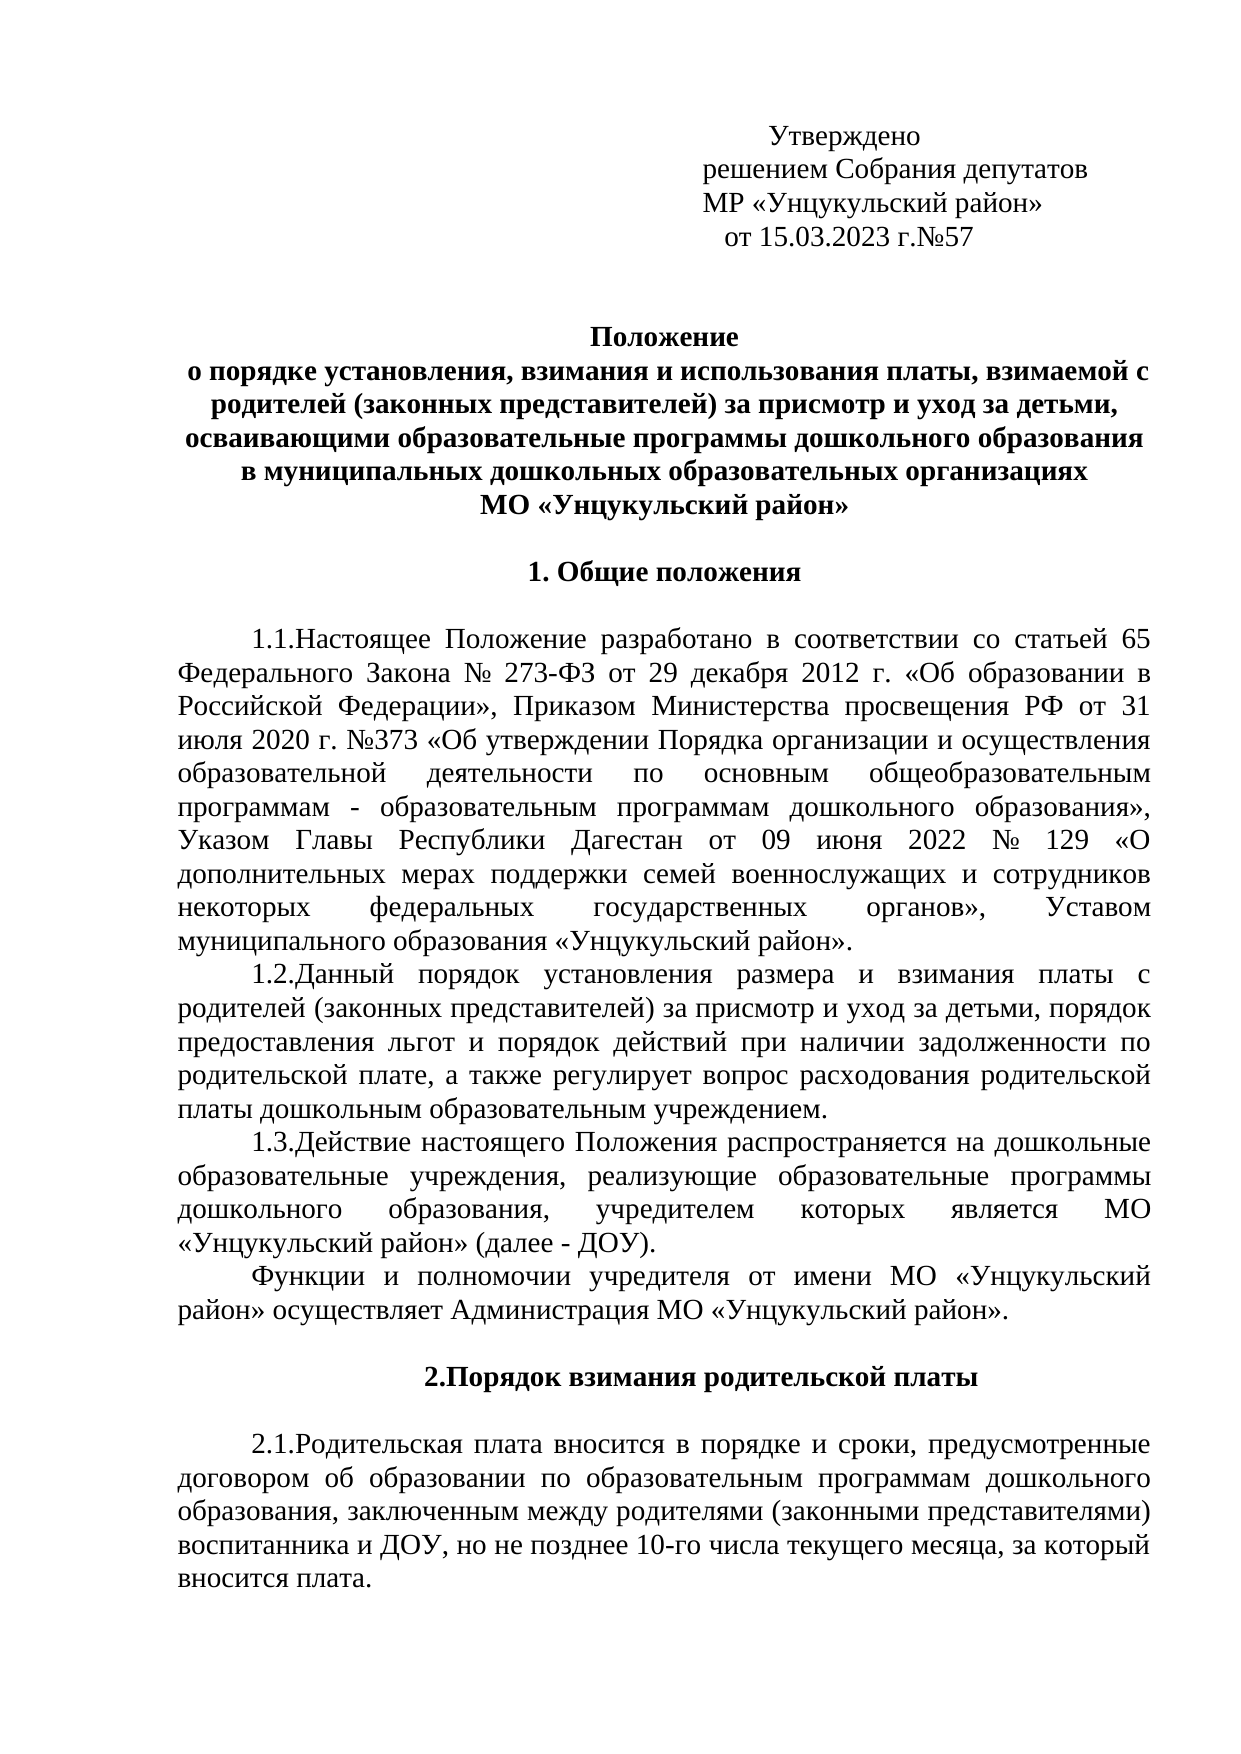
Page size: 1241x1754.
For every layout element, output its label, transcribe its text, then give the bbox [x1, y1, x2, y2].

text МО «Унцукульский район» [177, 487, 1152, 521]
text 1.2.Данный порядок установления размера и взимания платы с родителей (законных представителей) за присмотр и уход за детьми, порядок предоставления льгот и порядок действий при наличии задолженности по родительской плате, а также регулирует вопрос расходования родительской платы дошкольным образовательным учреждением. [177, 957, 1152, 1124]
text от 15.03.2023 г.№57 [177, 219, 1152, 252]
text 1.1.Настоящее Положение разработано в соответствии со статьей 65 Федерального Закона № 273-ФЗ от 29 декабря 2012 г. «Об образовании в Российской Федерации», Приказом Министерства просвещения РФ от 31 июля 2020 г. №373 «Об утверждении Порядка организации и осуществления образовательной деятельности по основным общеобразовательным программам - образовательным программам дошкольного образования», Указом Главы Республики Дагестан от 09 июня 2022 № 129 «О дополнительных мерах поддержки семей военнослужащих и сотрудников некоторых федеральных государственных органов», Уставом муниципального образования «Унцукульский район». [177, 621, 1152, 957]
text 2.Порядок взимания родительской платы [177, 1359, 1152, 1393]
text решением Собрания депутатов [177, 152, 1152, 185]
text 2.1.Родительская плата вносится в порядке и сроки, предусмотренные договором об образовании по образовательным программам дошкольного образования, заключенным между родителями (законными представителями) воспитанника и ДОУ, но не позднее 10-го числа текущего месяца, за который вносится плата. [177, 1426, 1152, 1594]
text Функции и полномочии учредителя от имени МО «Унцукульский район» осуществляет Администрация МО «Унцукульский район». [177, 1258, 1152, 1326]
text МР «Унцукульский район» [177, 185, 1152, 219]
text Положение [177, 319, 1152, 353]
text 1. Общие положения [177, 554, 1152, 588]
text 1.3.Действие настоящего Положения распространяется на дошкольные образовательные учреждения, реализующие образовательные программы дошкольного образования, учредителем которых является МО «Унцукульский район» (далее - ДОУ). [177, 1124, 1152, 1258]
text Утверждено [177, 118, 1152, 152]
text о порядке установления, взимания и использования платы, взимаемой с родителей (законных представителей) за присмотр и уход за детьми, осваивающими образовательные программы дошкольного образования в муниципальных дошкольных образовательных организациях [177, 353, 1152, 487]
